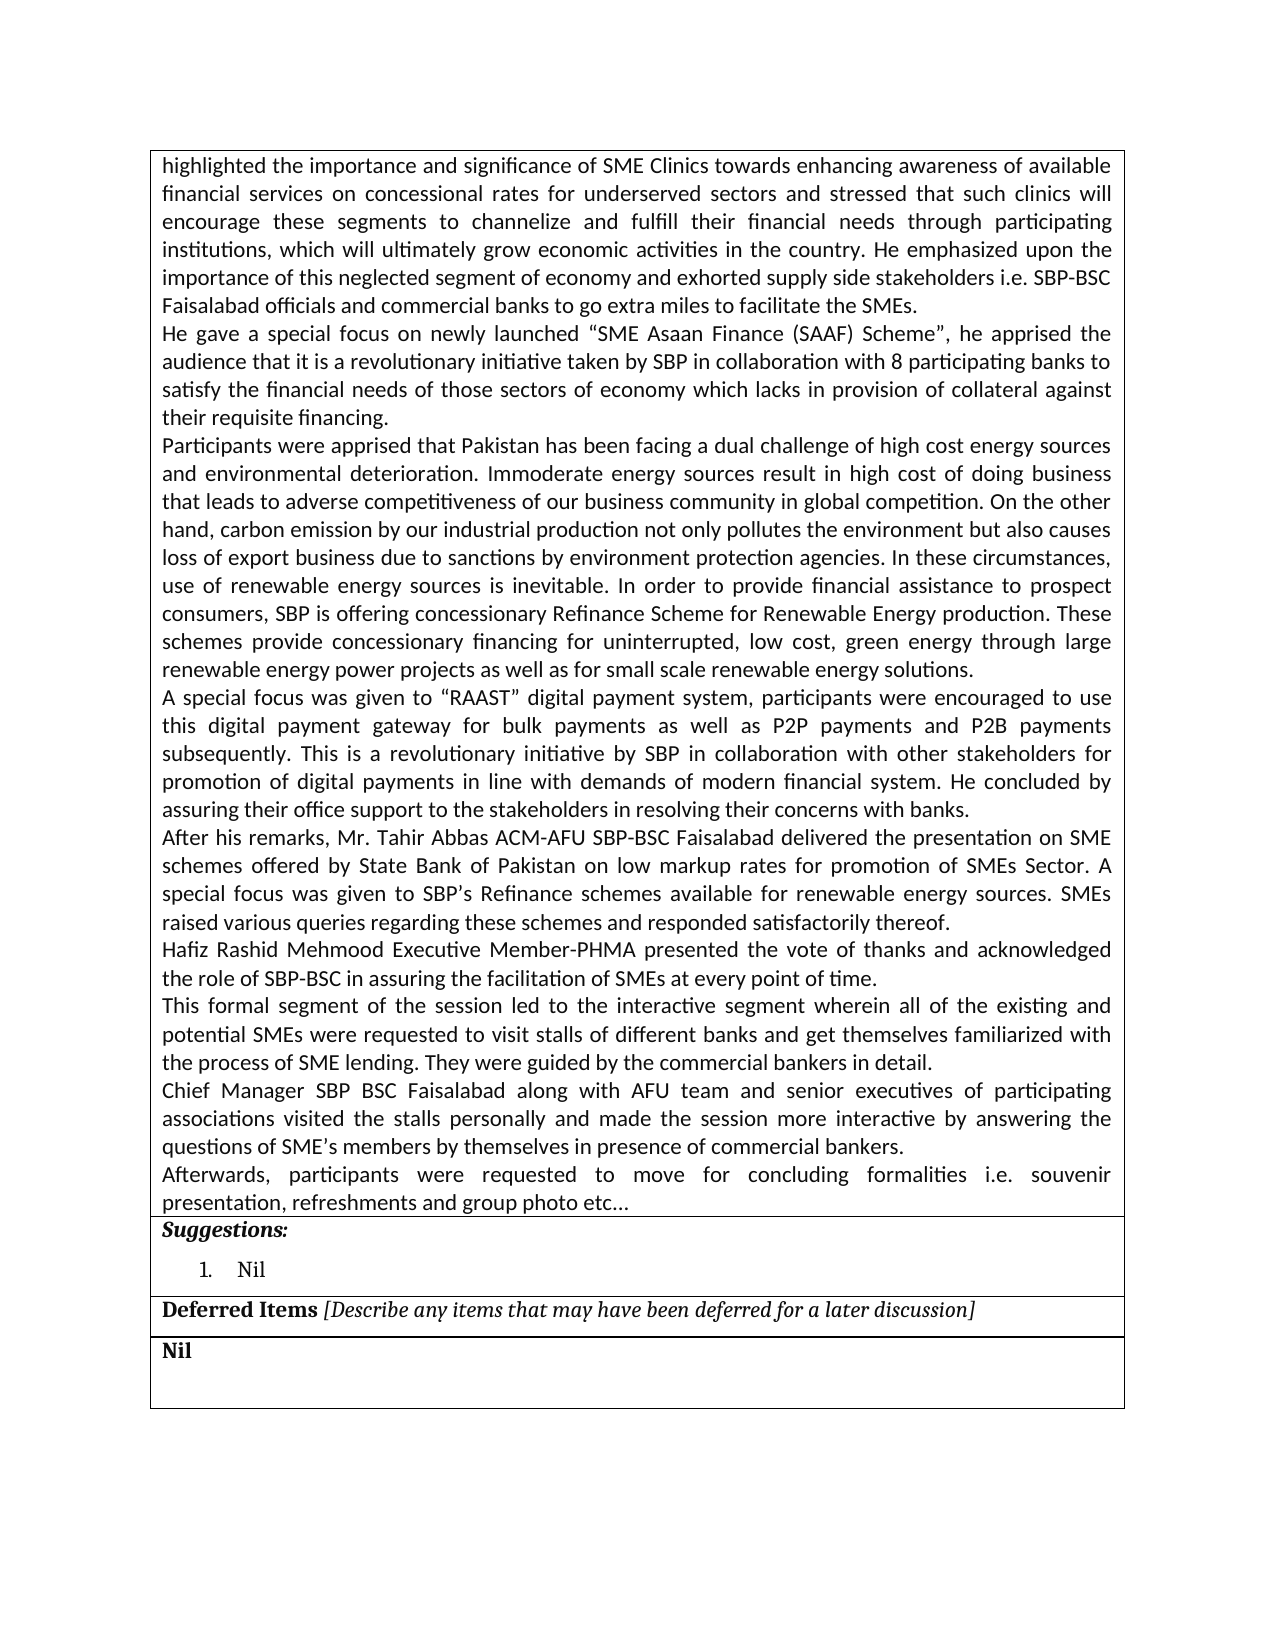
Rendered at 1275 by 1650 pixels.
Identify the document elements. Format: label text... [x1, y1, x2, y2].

table_cell Deferred Items [Describe any items that may have been deferred for a later discussion] [151, 1297, 1124, 1336]
table_cell Nil [151, 1338, 1124, 1407]
table_cell Suggestions: Nil [151, 1217, 1124, 1296]
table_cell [151, 151, 1124, 1216]
